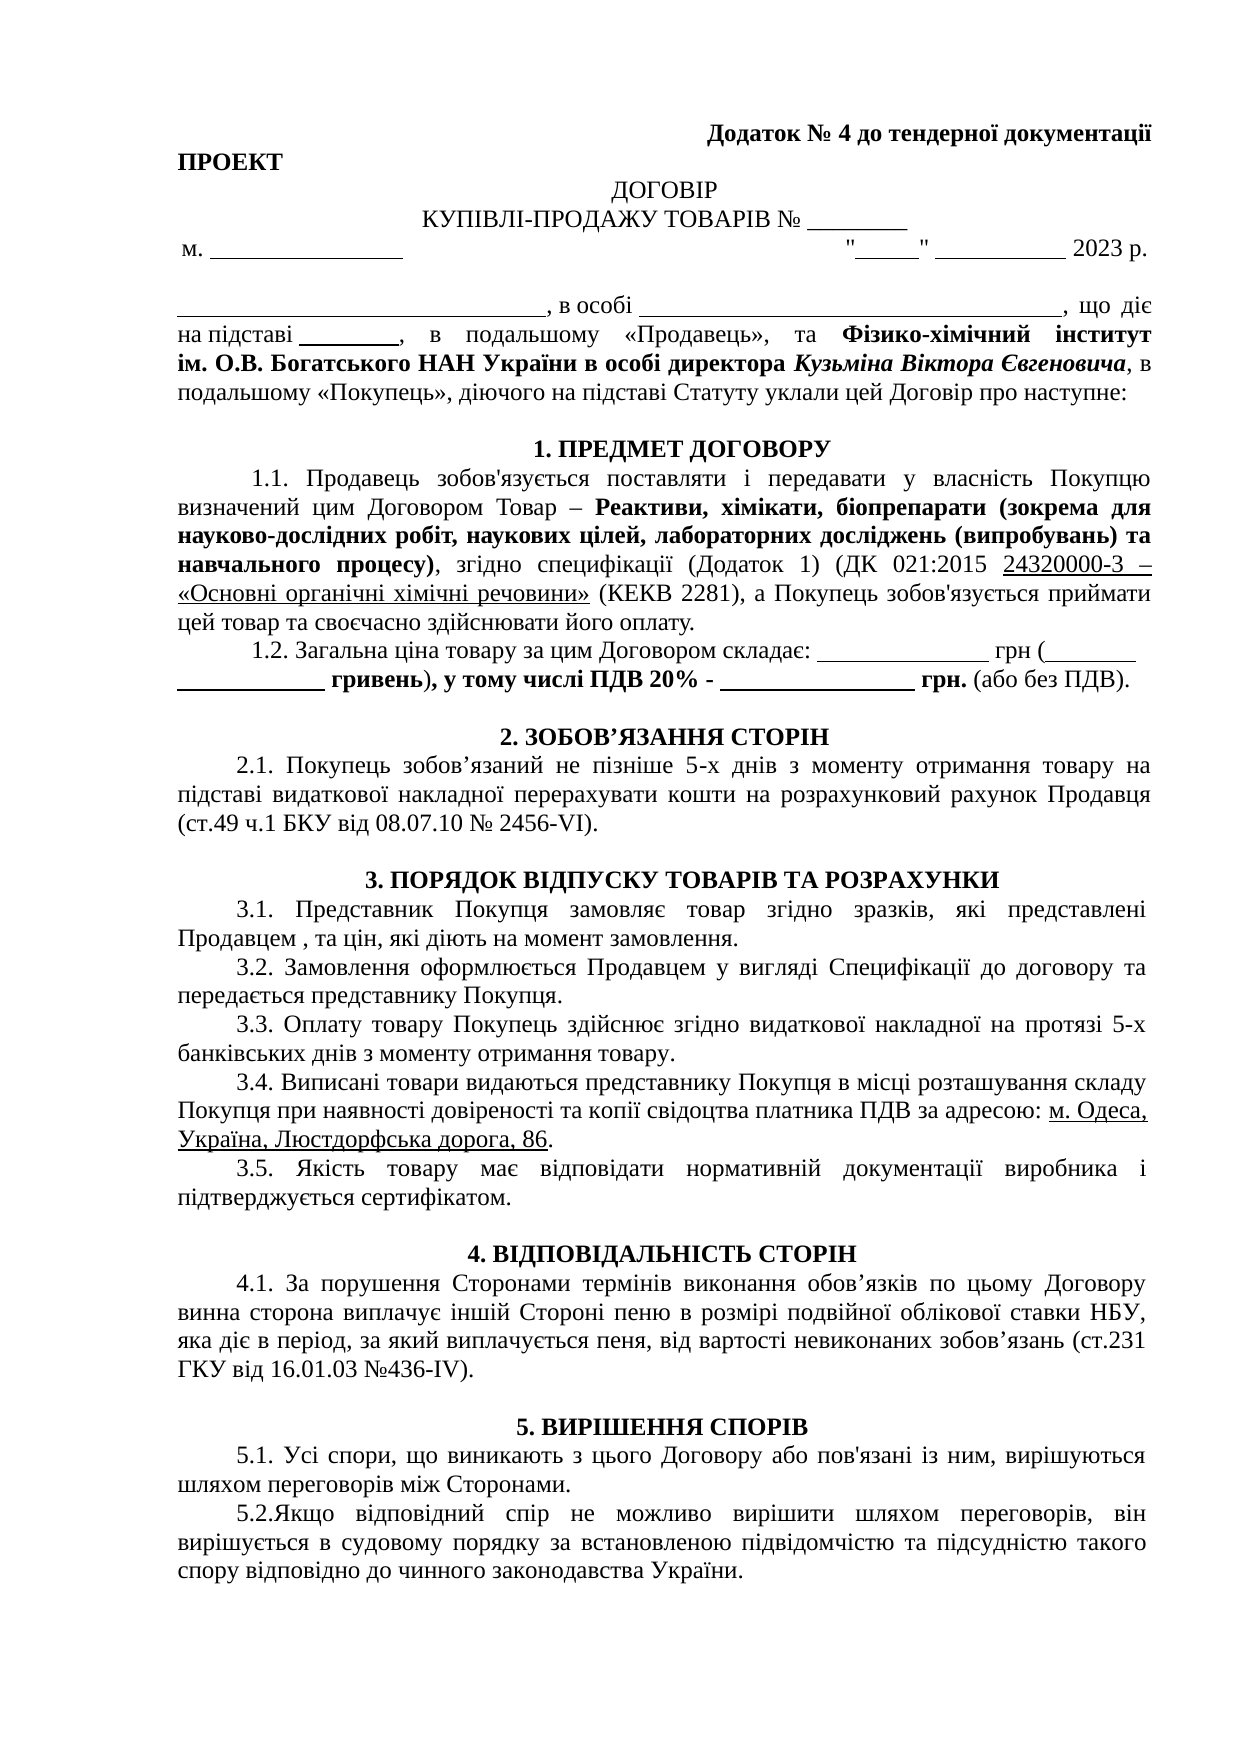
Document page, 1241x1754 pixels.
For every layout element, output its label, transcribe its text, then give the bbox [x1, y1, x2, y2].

text 4.1. За порушення Сторонами термінів виконання обов’язків по цьому Договору винна сторона виплачує іншій Стороні пеню в розмірі подвійної облікової ставки НБУ, яка діє в період, за який виплачується пеня, від вартості невиконаних зобов’язань (ст.231 ГКУ від 16.01.03 №436-ІV). [177, 1268, 1147, 1383]
text 4. ВІДПОВІДАЛЬНІСТЬ СТОРІН [177, 1239, 1147, 1268]
text 5.1. Усі спори, що виникають з цього Договору або пов'язані із ним, вирішуються шляхом переговорів між Сторонами. [177, 1441, 1147, 1498]
text 2. ЗОБОВ’ЯЗАННЯ СТОРІН [177, 722, 1152, 751]
text Додаток № 4 до тендерної документації [177, 118, 1152, 147]
text 2.1. Покупець зобов’язаний не пізніше 5-х днів з моменту отримання товару на підставі видаткової накладної перерахувати кошти на розрахунковий рахунок Продавця (ст.49 ч.1 БКУ від 08.07.10 № 2456-VІ). [177, 751, 1152, 837]
text , в особі , що діє на підставі , в подальшому «Продавець», та Фізико-хімічний інститут ім. О.В. Богатського НАН України в особі директора Кузьміна Віктора Євгеновича, в подальшому «Покупець», діючого на підставі Статуту уклали цей Договір про наступне: [177, 291, 1152, 406]
text 5. ВИРІШЕННЯ СПОРІВ [177, 1412, 1147, 1441]
text ДОГОВІР КУПІВЛІ-ПРОДАЖУ ТОВАРІВ № ________ [177, 176, 1152, 233]
text 3.5. Якість товару має відповідати нормативній документації виробника і підтверджується сертифікатом. [177, 1153, 1147, 1211]
text 3.1. Представник Покупця замовляє товар згідно зразків, які представлені Продавцем , та цін, які діють на момент замовлення. [177, 894, 1147, 952]
text 1.2. Загальна ціна товару за цим Договором складає: грн ( гривень), у тому числі ПДВ 20% - грн. (або без ПДВ). [177, 636, 1152, 693]
text м. " " 2023 р. [177, 233, 1152, 262]
text 1. ПРЕДМЕТ ДОГОВОРУ [177, 434, 1187, 463]
text 3. ПОРЯДОК ВІДПУСКУ ТОВАРІВ ТА РОЗРАХУНКИ [177, 866, 1187, 894]
text 3.4. Виписані товари видаються представнику Покупця в місці розташування складу Покупця при наявності довіреності та копії свідоцтва платника ПДВ за адресою: м. Одеса, Україна, Люстдорфська дорога, 86. [177, 1067, 1147, 1153]
subtitle 1.1. Продавець зобов'язується поставляти і передавати у власність Покупцю визначений цим Договором Товар – Реактиви, хімікати, біопрепарати (зокрема для науково-дослідних робіт, наукових цілей, лабораторних досліджень (випробувань) та навчального процесу), згідно специфікації (Додаток 1) (ДК 021:2015 24320000-3 – «Основні органічні хімічні речовини» (КЕКВ 2281), а Покупець зобов'язується приймати цей товар та своєчасно здійснювати його оплату. [177, 463, 1152, 636]
text 3.3. Оплату товару Покупець здійснює згідно видаткової накладної на протязі 5-х банківських днів з моменту отримання товару. [177, 1009, 1147, 1067]
text 5.2.Якщо відповідний спір не можливо вирішити шляхом переговорів, він вирішується в судовому порядку за встановленою підвідомчістю та підсудністю такого спору відповідно до чинного законодавства України. [177, 1498, 1147, 1584]
text ПРОЕКТ [177, 147, 1152, 176]
text 3.2. Замовлення оформлюється Продавцем у вигляді Специфікації до договору та передається представнику Покупця. [177, 952, 1147, 1009]
